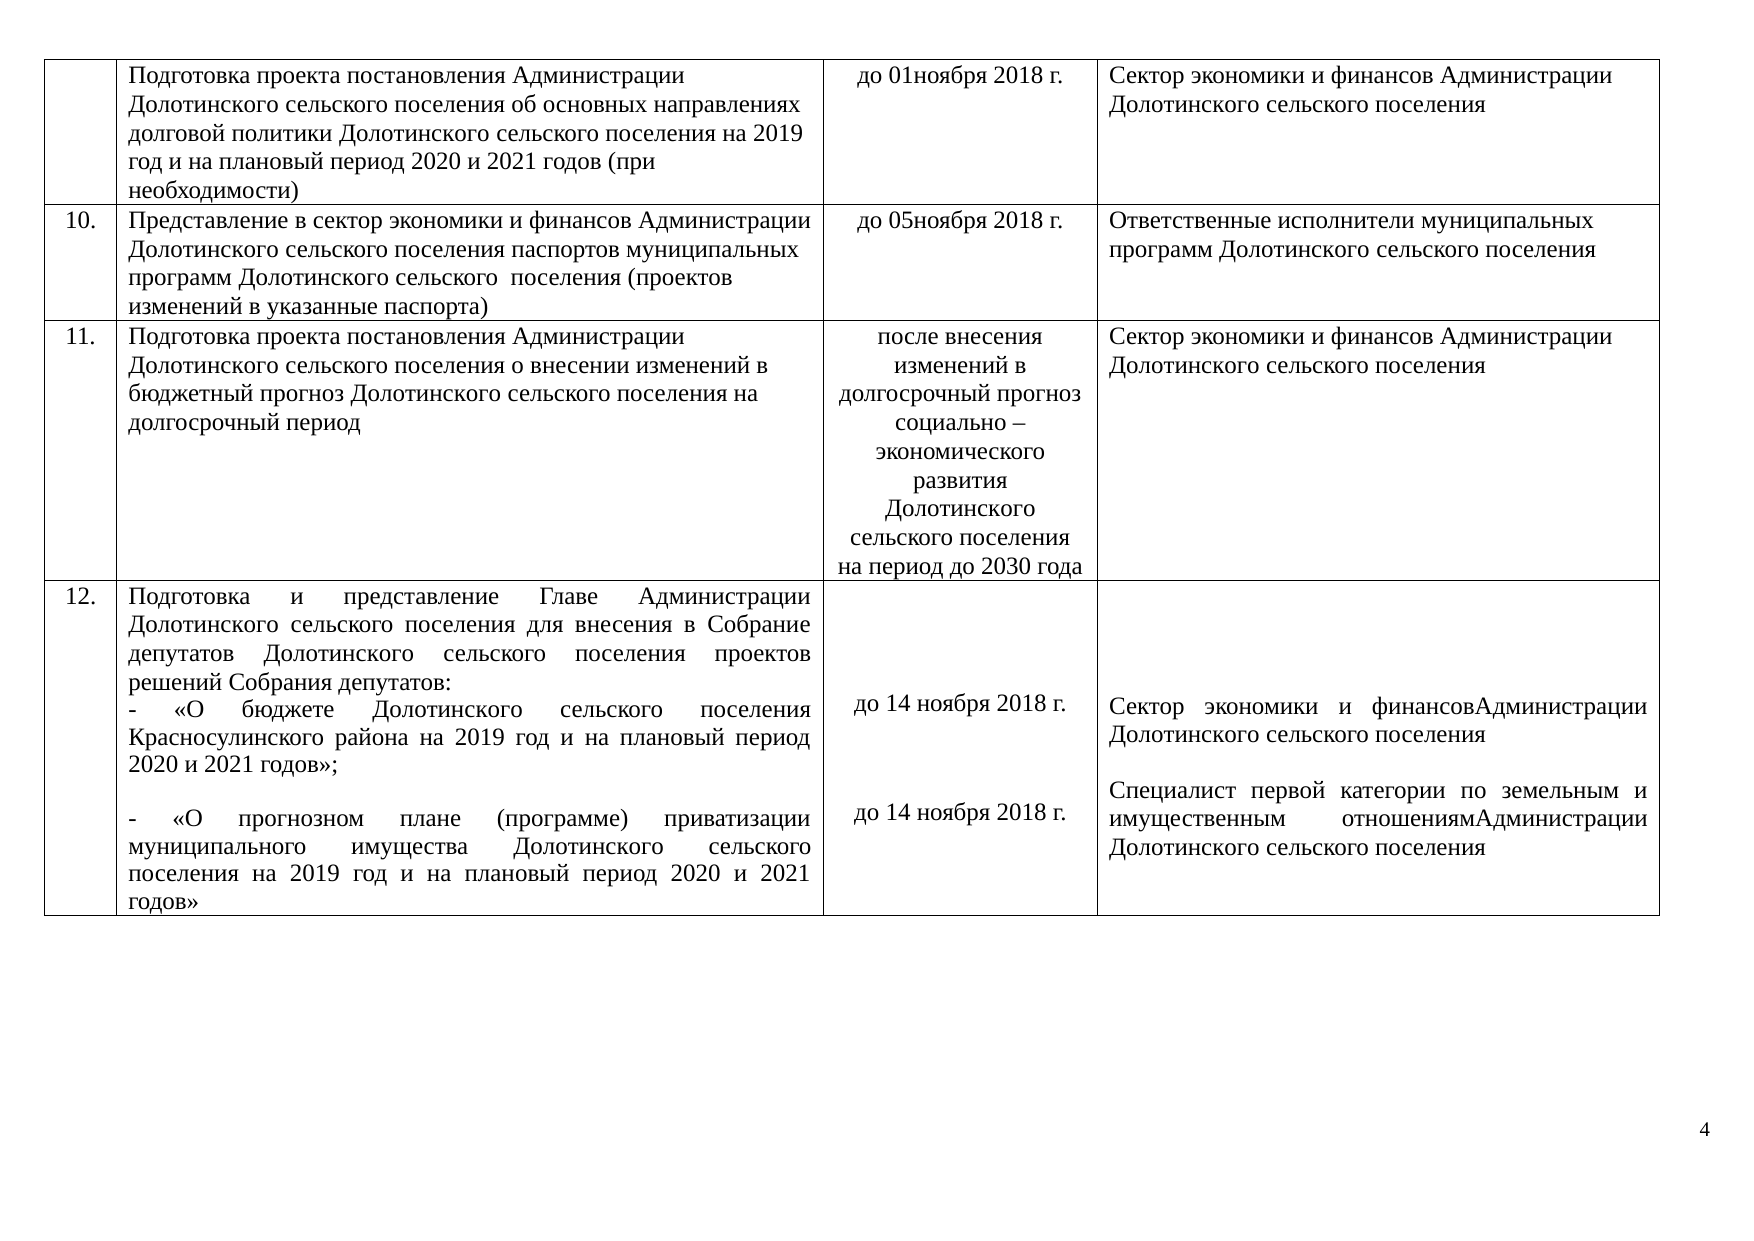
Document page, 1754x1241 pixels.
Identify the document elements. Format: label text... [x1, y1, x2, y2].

table_cell до 14 ноября 2018 г. до 14 ноября 2018 г. [824, 581, 1097, 914]
table_cell 10. [45, 205, 116, 320]
table_cell Подготовка и представление Главе Администрации Долотинского сельского поселения для внесения в Собрание депутатов Долотинского сельского поселения проектов решений Собрания депутатов: - «О бюджете Долотинского сельского поселения Красносулинского района на 2019 год и на плановый период 2020 и 2021 годов»; - «О прогнозном плане (программе) приватизации муниципального имущества Долотинского сельского поселения на 2019 год и на плановый период 2020 и 2021 годов» [117, 581, 823, 914]
table_cell до 01ноября 2018 г. [824, 60, 1097, 204]
table_cell Подготовка проекта постановления Администрации Долотинского сельского поселения о внесении изменений в бюджетный прогноз Долотинского сельского поселения на долгосрочный период [117, 321, 823, 580]
table_cell Сектор экономики и финансов Администрации Долотинского сельского поселения [1098, 321, 1659, 580]
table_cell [1098, 60, 1659, 204]
table_cell Сектор экономики и финансовАдминистрации Долотинского сельского поселения Специалист первой категории по земельным и имущественным отношениямАдминистрации Долотинского сельского поселения [1098, 581, 1659, 914]
table_cell [45, 60, 116, 204]
table_cell после внесения изменений в долгосрочный прогноз социально – экономического развития Долотинского сельского поселения на период до 2030 года [824, 321, 1097, 580]
table_cell до 05ноября 2018 г. [824, 205, 1097, 320]
table_cell Подготовка проекта постановления Администрации Долотинского сельского поселения об основных направлениях долговой политики Долотинского сельского поселения на 2019 год и на плановый период 2020 и 2021 годов (при необходимости) [117, 60, 823, 204]
table_cell 11. [45, 321, 116, 580]
table_cell Представление в сектор экономики и финансов Администрации Долотинского сельского поселения паспортов муниципальных программ Долотинского сельского поселения (проектов изменений в указанные паспорта) [117, 205, 823, 320]
table_cell 12. [45, 581, 116, 914]
table_cell Ответственные исполнители муниципальных программ Долотинского сельского поселения [1098, 205, 1659, 320]
